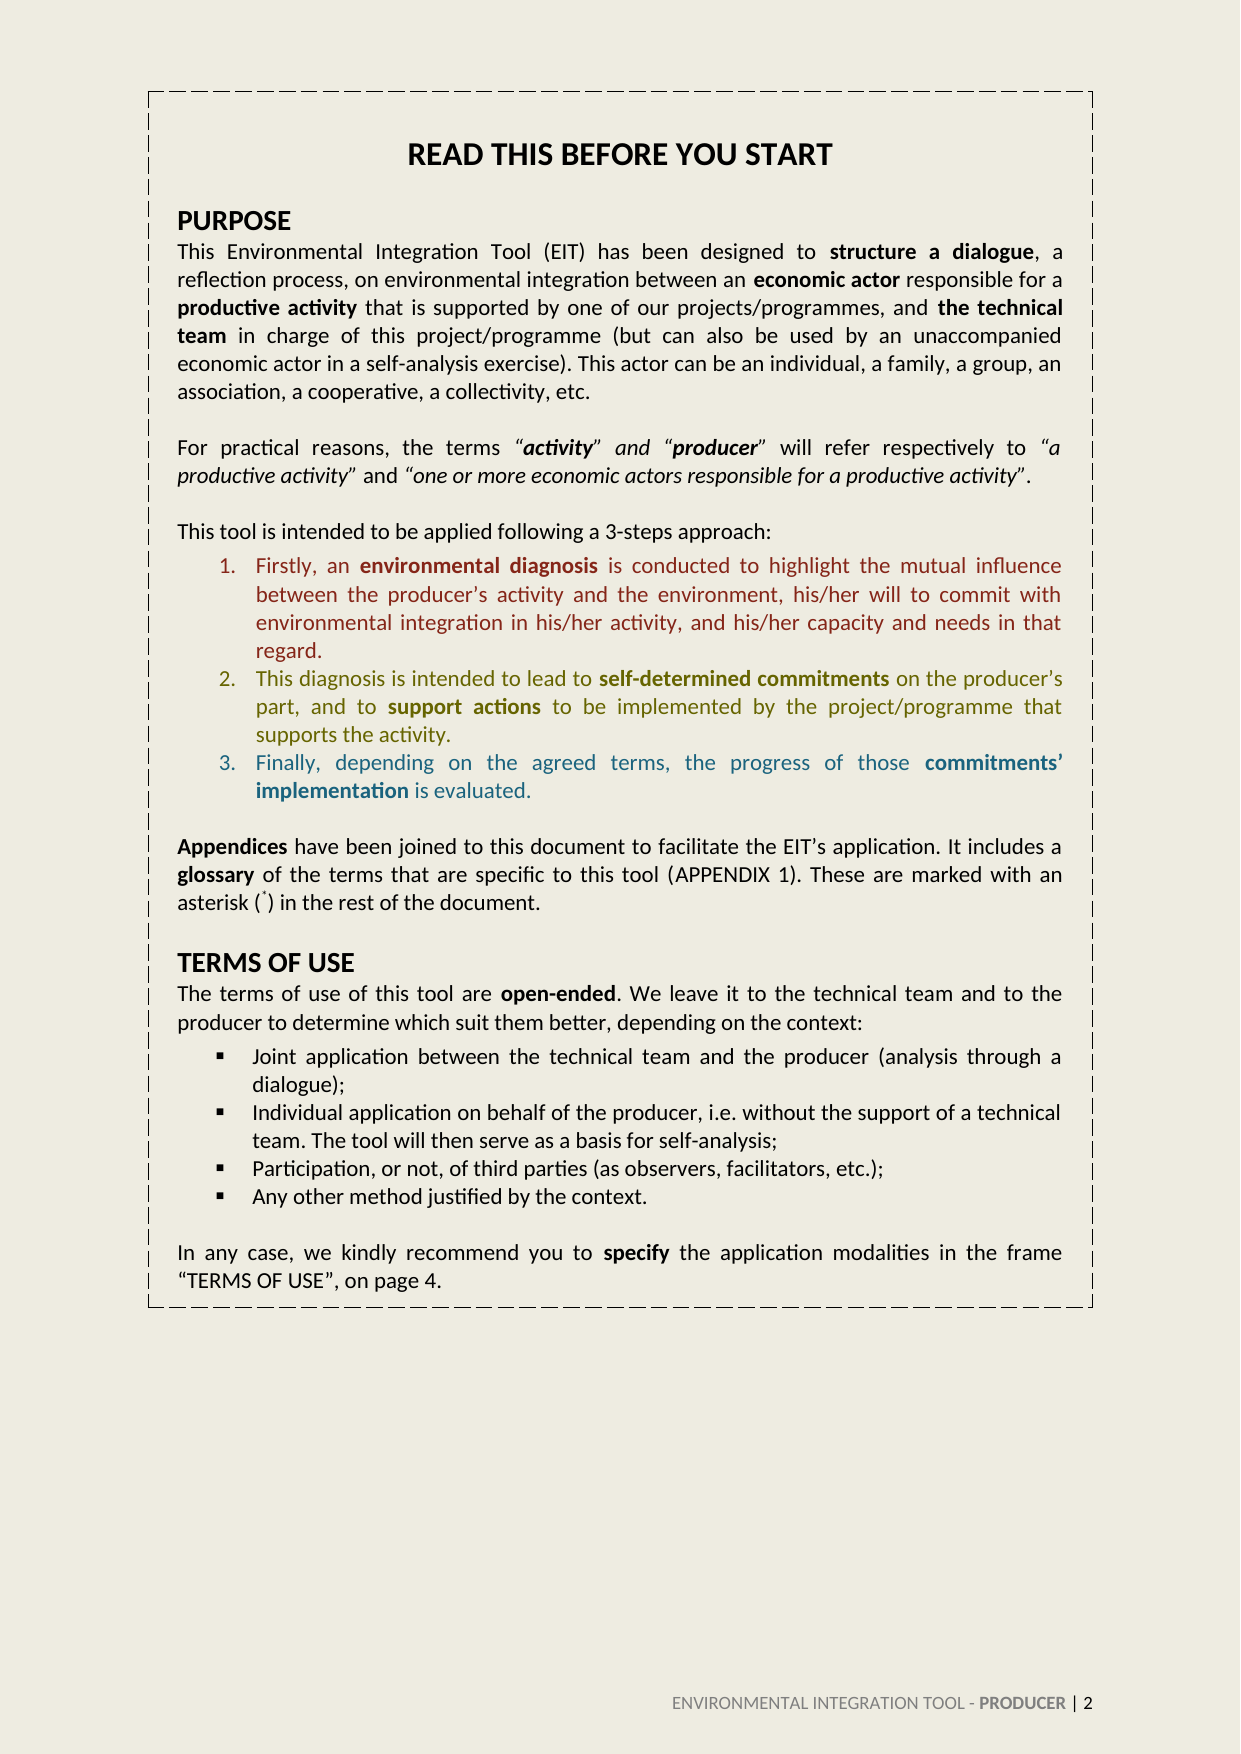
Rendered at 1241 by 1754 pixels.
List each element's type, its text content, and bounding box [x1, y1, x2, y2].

table_header READ THIS BEFORE YOU START PURPOSE This Environmental Integration Tool (EIT) has been designed to structure a dialogue, a reflection process, on environmental integration between an economic actor responsible for a productive activity that is supported by one of our projects/programmes, and the technical team in charge of this project/programme (but can also be used by an unaccompanied economic actor in a self-analysis exercise). This actor can be an individual, a family, a group, an association, a cooperative, a collectivity, etc. For practical reasons, the terms “activity” and “producer” will refer respectively to “a productive activity” and “one or more economic actors responsible for a productive activity”. This tool is intended to be applied following a 3-steps approach: Firstly, an environmental diagnosis is conducted to highlight the mutual influence between the producer’s activity and the environment, his/her will to commit with environmental integration in his/her activity, and his/her capacity and needs in that regard. This diagnosis is intended to lead to self-determined commitments on the producer’s part, and to support actions to be implemented by the project/programme that supports the activity. Finally, depending on the agreed terms, the progress of those commitments’ implementation is evaluated. Appendices have been joined to this document to facilitate the EIT’s application. It includes a glossary of the terms that are specific to this tool (APPENDIX 1). These are marked with an asterisk (*) in the rest of the document. TERMS OF USE The terms of use of this tool are open-ended. We leave it to the technical team and to the producer to determine which suit them better, depending on the context: Joint application between the technical team and the producer (analysis through a dialogue); Individual application on behalf of the producer, i.e. without the support of a technical team. The tool will then serve as a basis for self-analysis; Participation, or not, of third parties (as observers, facilitators, etc.); Any other method justified by the context. In any case, we kindly recommend you to specify the application modalities in the frame “TERMS OF USE”, on page 4. [148, 91, 1092, 1307]
